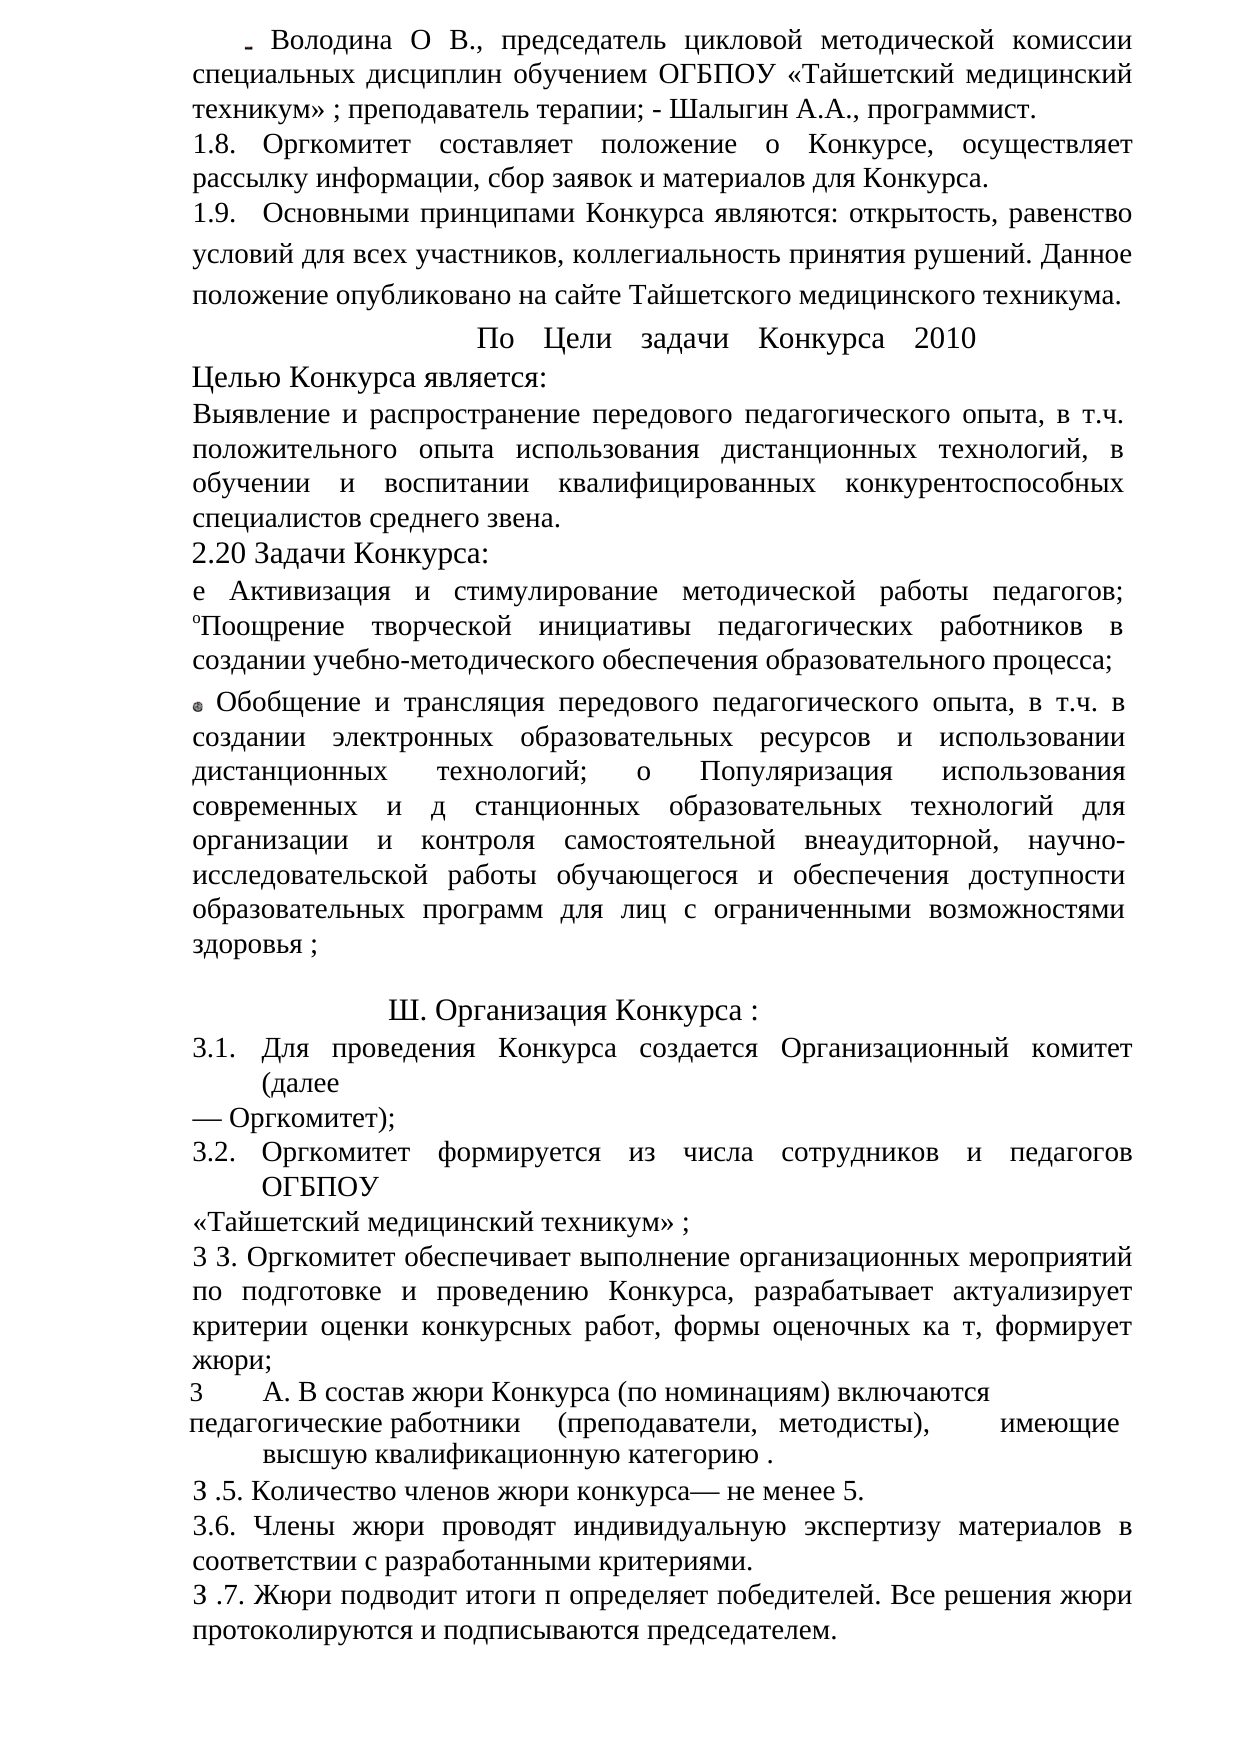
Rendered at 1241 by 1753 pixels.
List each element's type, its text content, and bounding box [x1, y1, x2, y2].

text По Цели задачи Конкурса 2010 Целью Конкурса является: [191, 319, 977, 394]
picture [192, 701, 203, 712]
text З .5. Количество членов жюри конкурса— не менее 5. [192, 1473, 950, 1507]
list Оргкомитет формируется из числа сотрудников и педагогов ОГБПОУ [192, 1134, 1133, 1203]
text Володина О В., председатель цикловой методической комиссии специальных дисциплин обучением ОГБПОУ «Тайшетский медицинский техникум» ; преподаватель терапии; - Шалыгин А.А., программист. [192, 22, 1133, 124]
text Обобщение и трансляция передового педагогического опыта, в т.ч. в создании электронных образовательных ресурсов и использовании дистанционных технологий; о Популяризация использования современных и д станционных образовательных технологий для организации и контроля самостоятельной внеаудиторной, научно-исследовательской работы обучающегося и обеспечения доступности образовательных программ для лиц с ограниченными возможностями здоровья ; [192, 684, 1126, 959]
text «Тайшетский медицинский техникум» ; [192, 1204, 1133, 1237]
text е Активизация и стимулирование методической работы педагогов; оПоощрение творческой инициативы педагогических работников в создании учебно-методического обеспечения образовательного процесса; [192, 573, 1124, 676]
list Основными принципами Конкурса являются: открытость, равенство условий для всех участников, коллегиальность принятия рушений. Данное положение опубликовано на сайте Тайшетского медицинского техникума. [192, 195, 1133, 311]
text — Оргкомитет); [192, 1100, 1133, 1133]
list А. В состав жюри Конкурса (по номинациям) включаются педагогические работники (преподаватели, методисты), имеющие высшую квалификационную категорию . [189, 1377, 1136, 1469]
list Для проведения Конкурса создается Организационный комитет (далее [192, 1031, 1133, 1098]
text 3 З. Оргкомитет обеспечивает выполнение организационных мероприятий по подготовке и проведению Конкурса, разрабатывает актуализирует критерии оценки конкурсных работ, формы оценочных ка т, формирует жюри; [192, 1239, 1133, 1376]
text Выявление и распространение передового педагогического опыта, в т.ч. положительного опыта использования дистанционных технологий, в обучении и воспитании квалифицированных конкурентоспособных специалистов среднего звена. [192, 397, 1125, 533]
text 3.6. Члены жюри проводят индивидуальную экспертизу материалов в соответствии с разработанными критериями. [192, 1508, 1133, 1576]
text З .7. Жюри подводит итоги п определяет победителей. Все решения жюри протоколируются и подписываются председателем. [192, 1577, 1133, 1645]
list Оргкомитет составляет положение о Конкурсе, осуществляет рассылку информации, сбор заявок и материалов для Конкурса. [192, 126, 1133, 194]
text 2.20 Задачи Конкурса: [191, 535, 965, 571]
text Ш. Организация Конкурса : [194, 991, 953, 1027]
